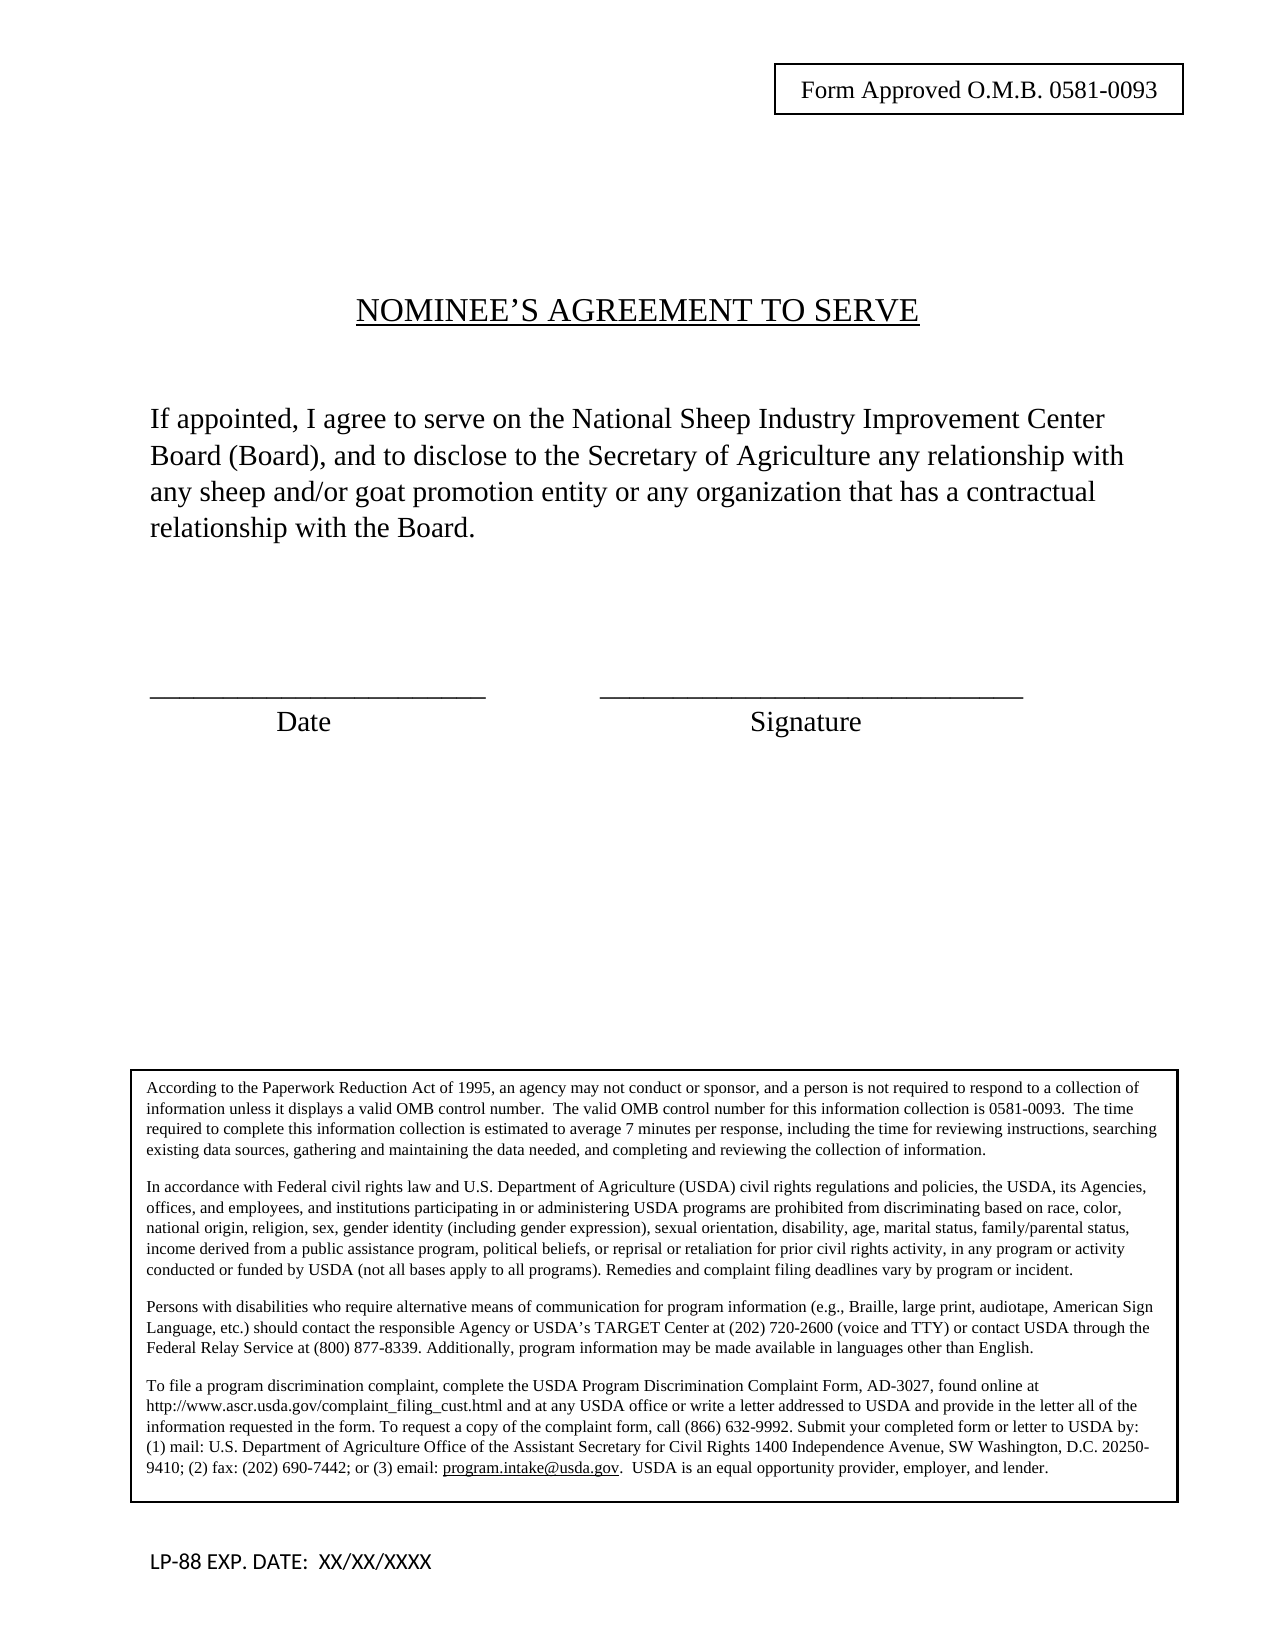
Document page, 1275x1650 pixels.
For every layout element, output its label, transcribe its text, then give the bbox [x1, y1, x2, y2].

text If appointed, I agree to serve on the National Sheep Industry Improvement Center Board (Board), and to disclose to the Secretary of Agriculture any relationship with any sheep and/or goat promotion entity or any organization that has a contractual relationship with the Board. [150, 401, 1125, 543]
text Date Signature [150, 704, 1125, 738]
text _______________________ _____________________________ [150, 668, 1125, 702]
text NOMINEE’S AGREEMENT TO SERVE [150, 291, 1125, 329]
